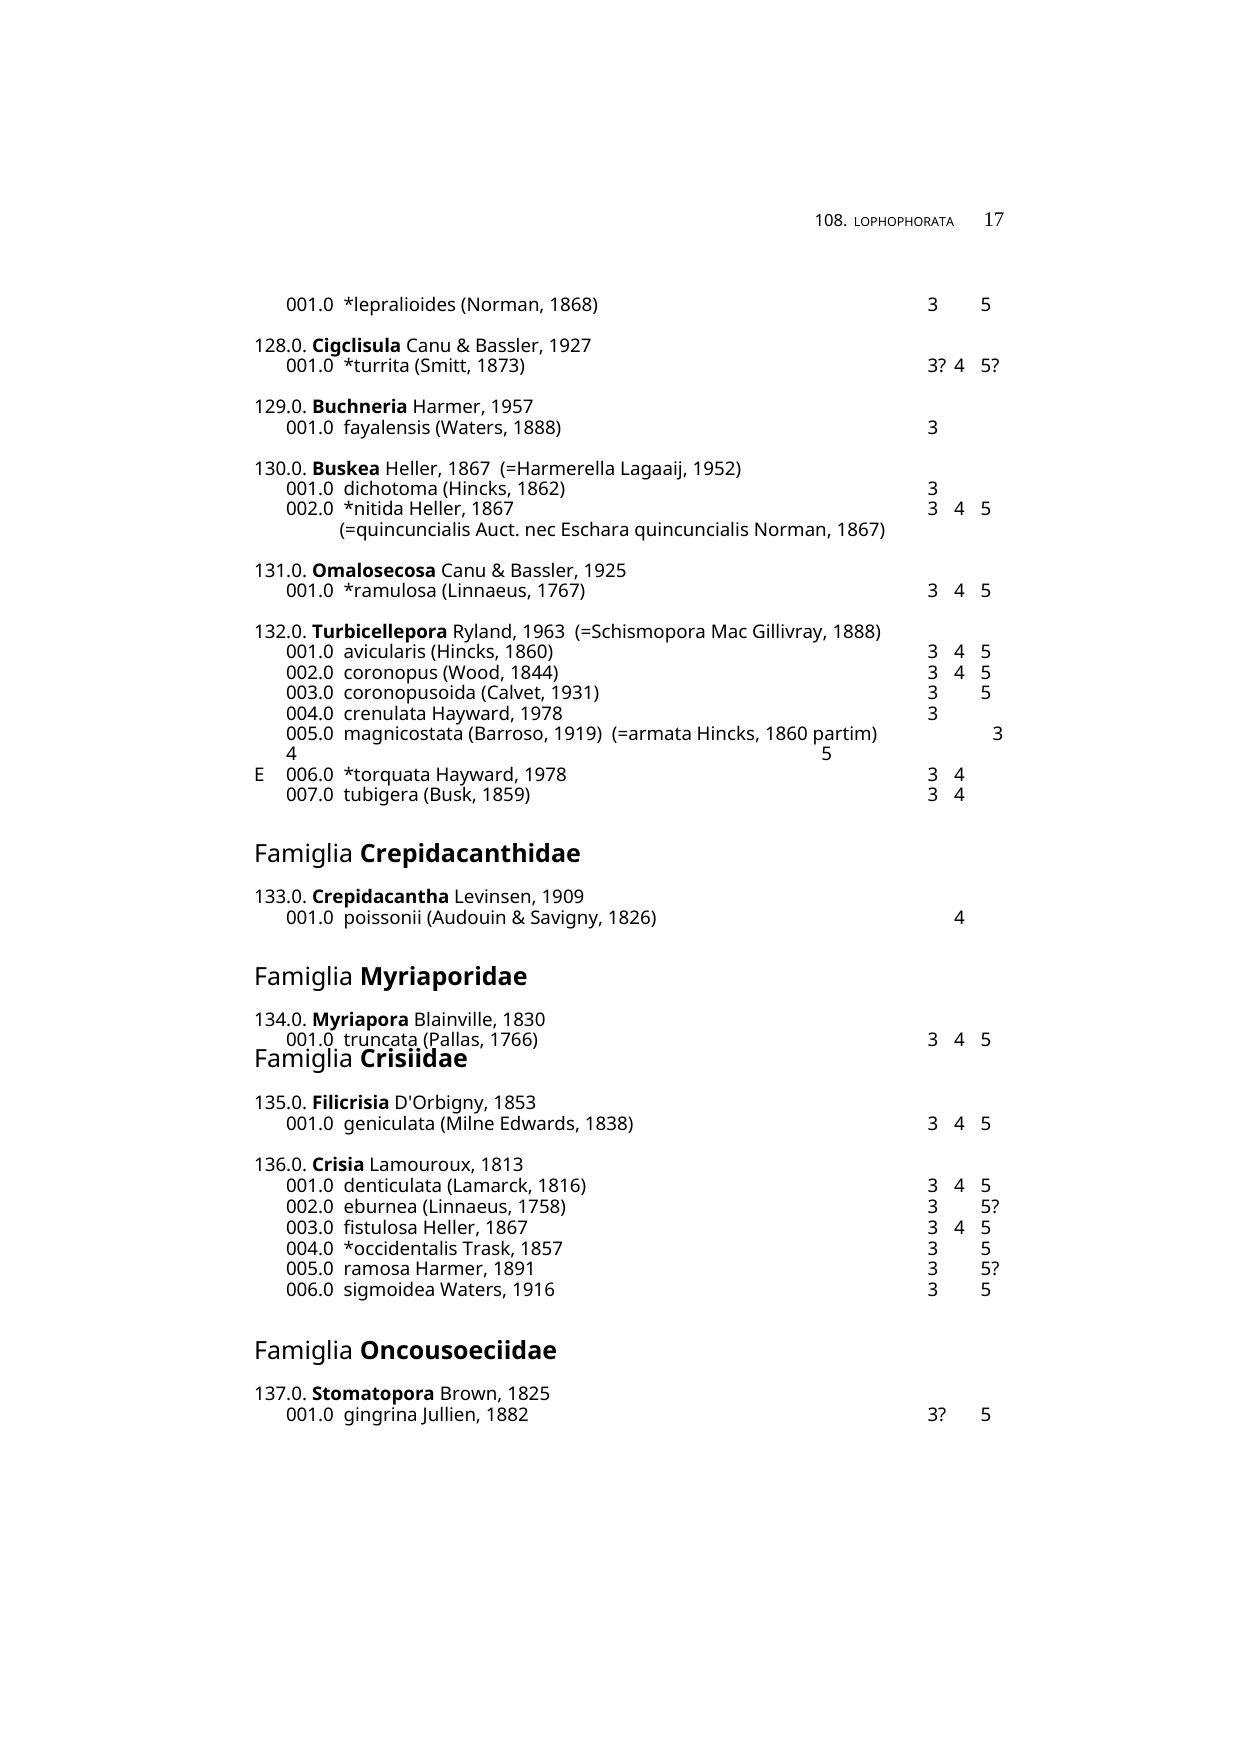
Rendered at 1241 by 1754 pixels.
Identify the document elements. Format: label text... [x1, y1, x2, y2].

text Famiglia Crisiidae [254, 1051, 1004, 1072]
text 001.0 denticulata (Lamarck, 1816) 3 4 5 [254, 1176, 1004, 1197]
text 002.0 coronopus (Wood, 1844) 3 4 5 [254, 663, 1004, 683]
text Famiglia Myriaporidae [254, 969, 1004, 989]
text 001.0 avicularis (Hincks, 1860) 3 4 5 [254, 642, 1004, 663]
text Famiglia Crepidacanthidae [254, 847, 1004, 867]
text 004.0 crenulata Hayward, 1978 3 [254, 704, 1004, 724]
text 129.0. Buchneria Harmer, 1957 [254, 397, 1004, 418]
text 133.0. Crepidacantha Levinsen, 1909 [254, 887, 1004, 908]
text 007.0 tubigera (Busk, 1859) 3 4 [254, 785, 1004, 806]
text 005.0 ramosa Harmer, 1891 3 5? [254, 1259, 1004, 1280]
text 001.0 gingrina Jullien, 1882 3? 5 [254, 1405, 1004, 1426]
text 004.0 *occidentalis Trask, 1857 3 5 [254, 1238, 1004, 1259]
text 137.0. Stomatopora Brown, 1825 [254, 1384, 1004, 1405]
text 132.0. Turbicellepora Ryland, 1963 (=Schismopora Mac Gillivray, 1888) [254, 622, 1004, 642]
text (=quincuncialis Auct. nec Eschara quincuncialis Norman, 1867) [254, 520, 1004, 540]
text 002.0 eburnea (Linnaeus, 1758) 3 5? [254, 1197, 1004, 1217]
text 005.0 magnicostata (Barroso, 1919) (=armata Hincks, 1860 partim) 3 4 5 [254, 724, 1004, 765]
text 003.0 coronopusoida (Calvet, 1931) 3 5 [254, 683, 1004, 704]
text 134.0. Myriapora Blainville, 1830 [254, 1010, 1004, 1030]
text 128.0. Cigclisula Canu & Bassler, 1927 [254, 336, 1004, 357]
text 001.0 fayalensis (Waters, 1888) 3 [254, 418, 1004, 438]
text 001.0 *lepralioides (Norman, 1868) 3 5 [254, 295, 1004, 316]
text 001.0 dichotoma (Hincks, 1862) 3 [254, 479, 1004, 499]
text 136.0. Crisia Lamouroux, 1813 [254, 1155, 1004, 1176]
text 131.0. Omalosecosa Canu & Bassler, 1925 [254, 561, 1004, 581]
text 001.0 *ramulosa (Linnaeus, 1767) 3 4 5 [254, 581, 1004, 602]
text 006.0 sigmoidea Waters, 1916 3 5 [254, 1280, 1004, 1301]
text 001.0 geniculata (Milne Edwards, 1838) 3 4 5 [254, 1113, 1004, 1134]
text 003.0 fistulosa Heller, 1867 3 4 5 [254, 1217, 1004, 1238]
text 002.0 *nitida Heller, 1867 3 4 5 [254, 499, 1004, 520]
text E 006.0 *torquata Hayward, 1978 3 4 [254, 765, 1004, 785]
text Famiglia Oncousoeciidae [254, 1342, 1004, 1363]
text 001.0 *turrita (Smitt, 1873) 3? 4 5? [254, 357, 1004, 377]
text 001.0 poissonii (Audouin & Savigny, 1826) 4 [254, 908, 1004, 928]
text 135.0. Filicrisia D'Orbigny, 1853 [254, 1092, 1004, 1113]
text 130.0. Buskea Heller, 1867 (=Harmerella Lagaaij, 1952) [254, 459, 1004, 479]
text 001.0 truncata (Pallas, 1766) 3 4 5 [254, 1030, 1004, 1051]
